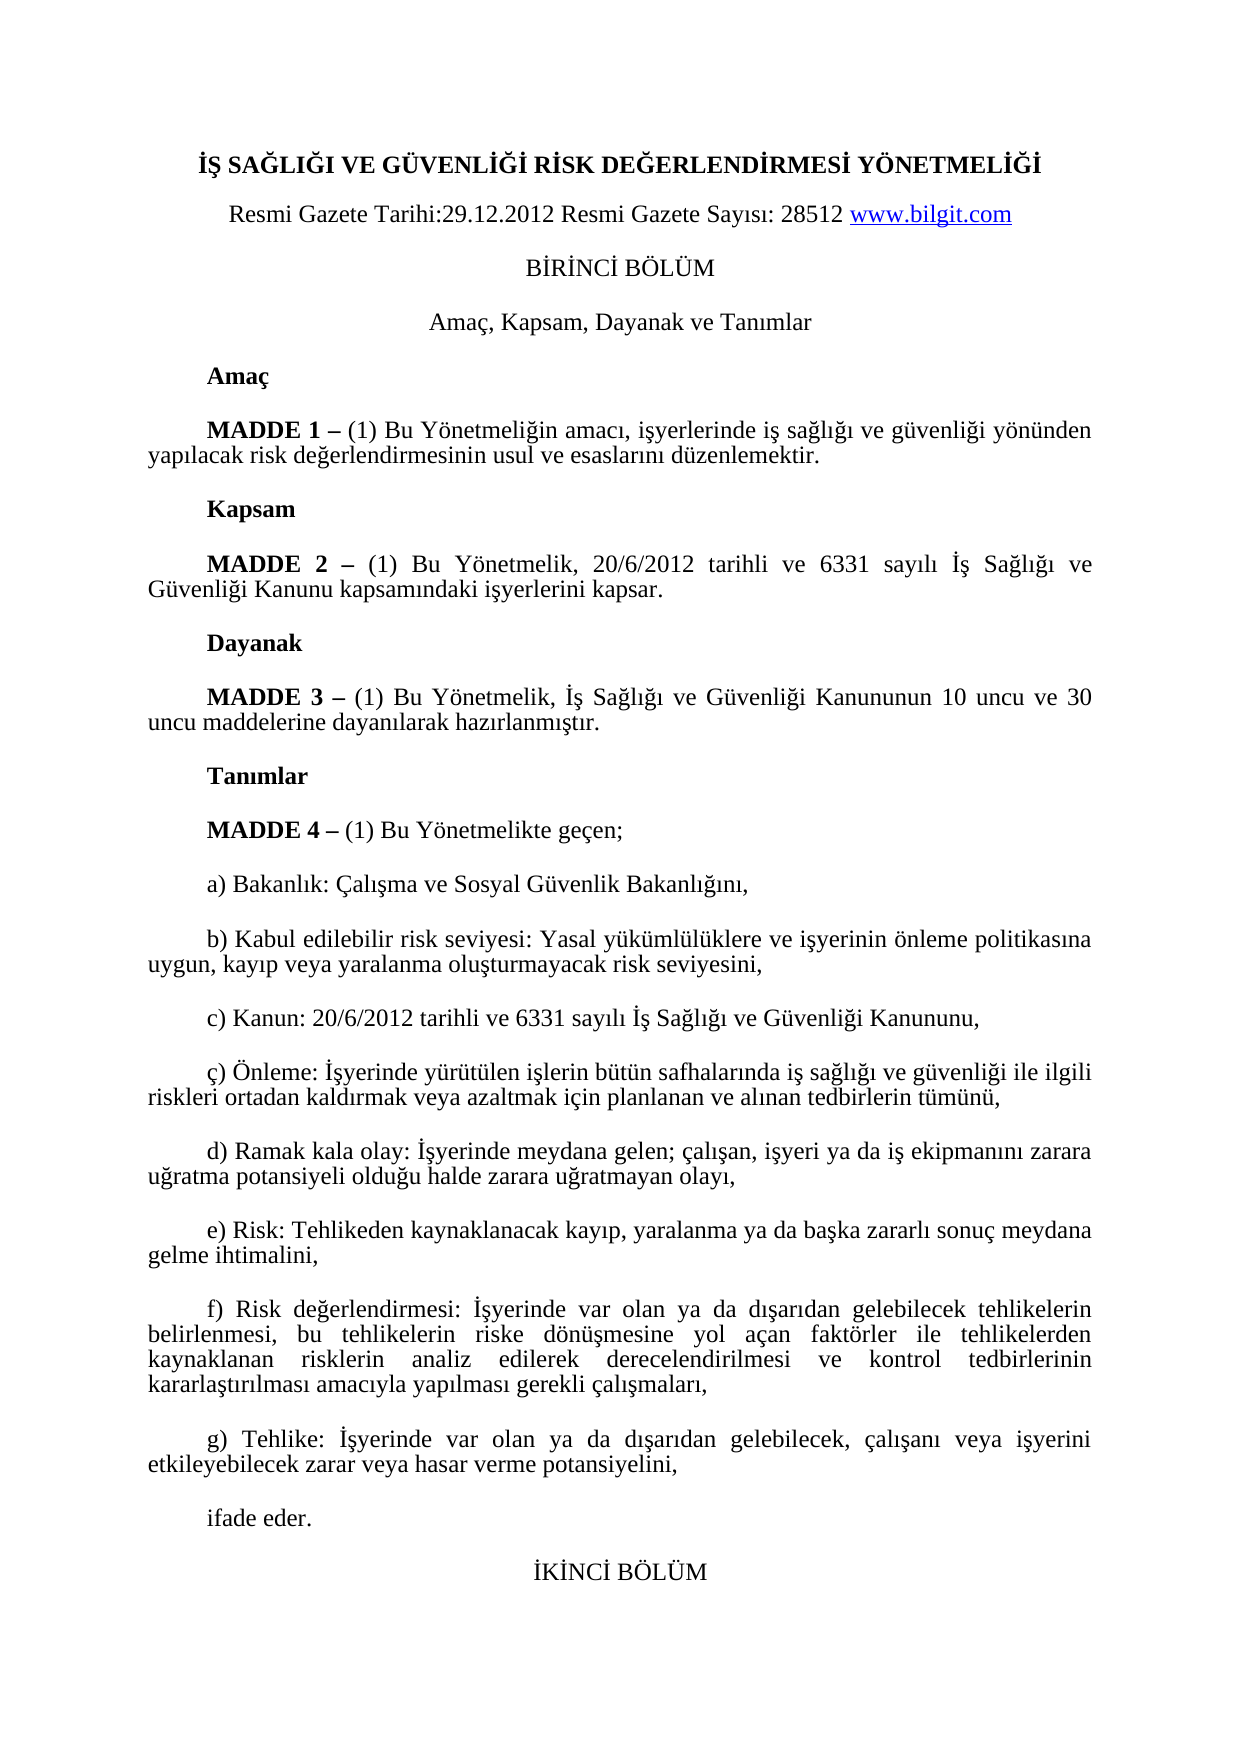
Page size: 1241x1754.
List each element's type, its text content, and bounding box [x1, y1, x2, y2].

text e) Risk: Tehlikeden kaynaklanacak kayıp, yaralanma ya da başka zararlı sonuç meydana gelme ihtimalini, [148, 1219, 1093, 1269]
text d) Ramak kala olay: İşyerinde meydana gelen; çalışan, işyeri ya da iş ekipmanını zarara uğratma potansiyeli olduğu halde zarara uğratmayan olayı, [148, 1139, 1093, 1189]
text f) Risk değerlendirmesi: İşyerinde var olan ya da dışarıdan gelebilecek tehlikelerin belirlenmesi, bu tehlikelerin riske dönüşmesine yol açan faktörler ile tehlikelerden kaynaklanan risklerin analiz edilerek derecelendirilmesi ve kontrol tedbirlerinin kararlaştırılması amacıyla yapılması gerekli çalışmaları, [148, 1298, 1093, 1398]
text MADDE 4 – (1) Bu Yönetmelikte geçen; [148, 819, 1093, 844]
text MADDE 1 – (1) Bu Yönetmeliğin amacı, işyerlerinde iş sağlığı ve güvenliği yönünden yapılacak risk değerlendirmesinin usul ve esaslarını düzenlemektir. [148, 419, 1093, 469]
text a) Bakanlık: Çalışma ve Sosyal Güvenlik Bakanlığını, [148, 873, 1093, 898]
text Tanımlar [148, 764, 1093, 789]
text ç) Önleme: İşyerinde yürütülen işlerin bütün safhalarında iş sağlığı ve güvenliği ile ilgili riskleri ortadan kaldırmak veya azaltmak için planlanan ve alınan tedbirlerin tümünü, [148, 1060, 1093, 1110]
text b) Kabul edilebilir risk seviyesi: Yasal yükümlülüklere ve işyerinin önleme politikasına uygun, kayıp veya yaralanma oluşturmayacak risk seviyesini, [148, 927, 1093, 977]
text İŞ SAĞLIĞI VE GÜVENLİĞİ RİSK DEĞERLENDİRMESİ YÖNETMELİĞİ [148, 153, 1093, 178]
text g) Tehlike: İşyerinde var olan ya da dışarıdan gelebilecek, çalışanı veya işyerini etkileyebilecek zarar veya hasar verme potansiyelini, [148, 1427, 1093, 1477]
text ifade eder. [148, 1506, 1093, 1531]
text Amaç, Kapsam, Dayanak ve Tanımlar [148, 310, 1093, 335]
text BİRİNCİ BÖLÜM [148, 256, 1093, 281]
text İKİNCİ BÖLÜM [148, 1560, 1093, 1585]
text Resmi Gazete Tarihi:29.12.2012 Resmi Gazete Sayısı: 28512 www.bilgit.com [148, 202, 1093, 227]
text Dayanak [148, 631, 1093, 656]
text MADDE 2 – (1) Bu Yönetmelik, 20/6/2012 tarihli ve 6331 sayılı İş Sağlığı ve Güvenliği Kanunu kapsamındaki işyerlerini kapsar. [148, 552, 1093, 602]
text c) Kanun: 20/6/2012 tarihli ve 6331 sayılı İş Sağlığı ve Güvenliği Kanununu, [148, 1006, 1093, 1031]
text MADDE 3 – (1) Bu Yönetmelik, İş Sağlığı ve Güvenliği Kanununun 10 uncu ve 30 uncu maddelerine dayanılarak hazırlanmıştır. [148, 685, 1093, 735]
text Kapsam [148, 498, 1093, 523]
text Amaç [148, 364, 1093, 389]
